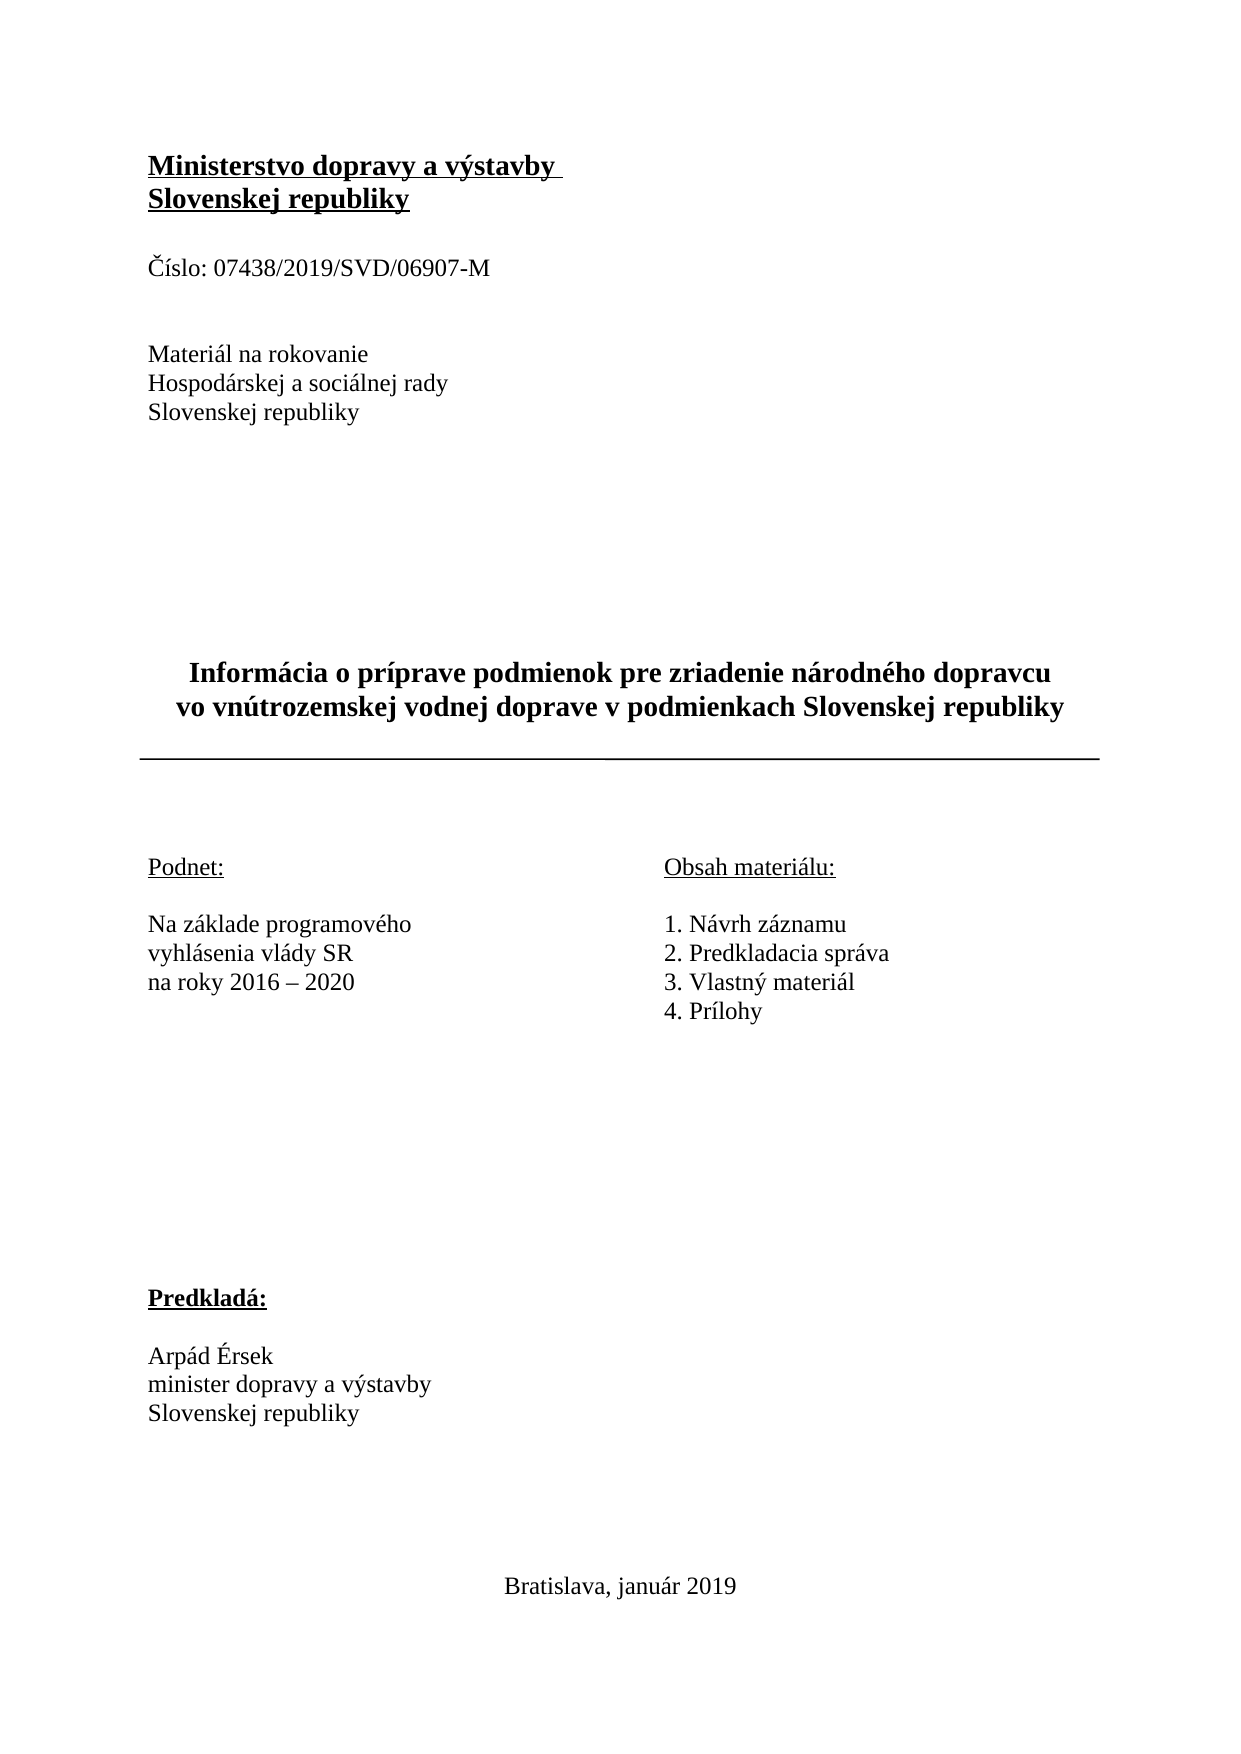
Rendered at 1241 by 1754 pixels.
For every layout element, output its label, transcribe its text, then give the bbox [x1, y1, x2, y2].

text Na základe programového 1. Návrh záznamu [148, 909, 1093, 938]
text Slovenskej republiky [148, 397, 1093, 426]
text Podnet: Obsah materiálu: [148, 852, 1093, 881]
text Ministerstvo dopravy a výstavby Slovenskej republiky [148, 148, 1093, 215]
text minister dopravy a výstavby [148, 1369, 1093, 1398]
text Arpád Érsek [148, 1341, 1093, 1369]
text Číslo: 07438/2019/SVD/06907-M [148, 253, 1093, 282]
text Slovenskej republiky [148, 1398, 1093, 1427]
text Hospodárskej a sociálnej rady [148, 368, 1093, 397]
text na roky 2016 – 2020 3. Vlastný materiál [148, 967, 1093, 996]
text 4. Prílohy [148, 996, 1093, 1024]
text Materiál na rokovanie [148, 339, 1093, 368]
text Predkladá: [148, 1283, 1093, 1312]
text vo vnútrozemskej vodnej doprave v podmienkach Slovenskej republiky [148, 689, 1093, 723]
text Bratislava, január 2019 [148, 1571, 1093, 1599]
text Informácia o príprave podmienok pre zriadenie národného dopravcu [148, 656, 1093, 689]
text vyhlásenia vlády SR 2. Predkladacia správa [148, 938, 1093, 967]
